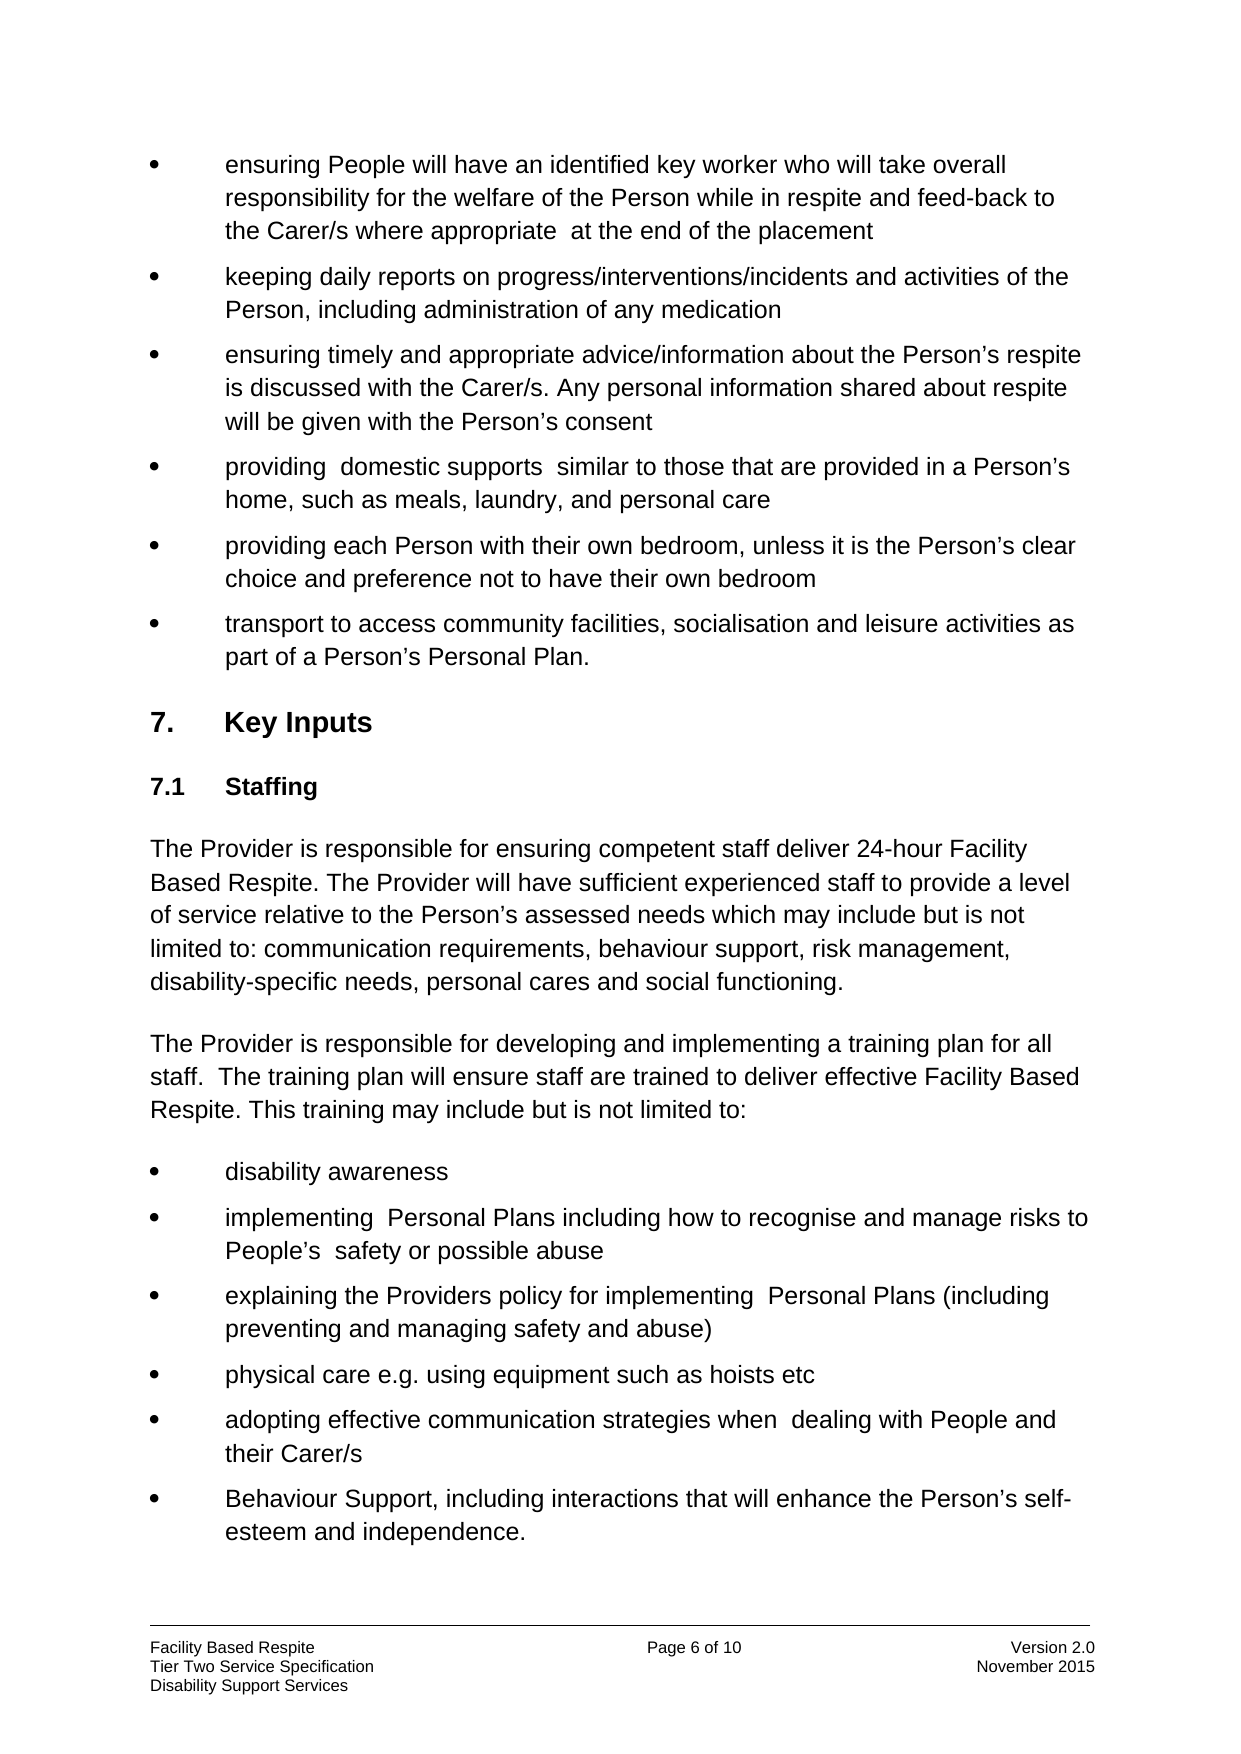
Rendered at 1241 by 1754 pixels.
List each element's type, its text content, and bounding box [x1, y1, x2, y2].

list ensuring timely and appropriate advice/information about the Person’s respite is discussed with the Carer/s. Any personal information shared about respite will be given with the Person’s consent [150, 340, 1090, 435]
list transport to access community facilities, socialisation and leisure activities as part of a Person’s Personal Plan. [150, 609, 1090, 671]
list ensuring People will have an identified key worker who will take overall responsibility for the welfare of the Person while in respite and feed-back to the Carer/s where appropriate at the end of the placement [150, 150, 1090, 245]
list disability awareness [150, 1157, 1090, 1186]
list Behaviour Support, including interactions that will enhance the Person’s self-esteem and independence. [150, 1484, 1090, 1546]
subtitle Key Inputs [150, 704, 1090, 738]
list implementing Personal Plans including how to recognise and manage risks to People’s safety or possible abuse [150, 1203, 1090, 1264]
list providing domestic supports similar to those that are provided in a Person’s home, such as meals, laundry, and personal care [150, 452, 1090, 514]
list explaining the Providers policy for implementing Personal Plans (including preventing and managing safety and abuse) [150, 1281, 1090, 1343]
text The Provider is responsible for developing and implementing a training plan for all staff. The training plan will ensure staff are trained to deliver effective Facility Based Respite. This training may include but is not limited to: [150, 1029, 1090, 1123]
text The Provider is responsible for ensuring competent staff deliver 24-hour Facility Based Respite. The Provider will have sufficient experienced staff to provide a level of service relative to the Person’s assessed needs which may include but is not limited to: communication requirements, behaviour support, risk management, disability-specific needs, personal cares and social functioning. [150, 834, 1090, 995]
list providing each Person with their own bedroom, unless it is the Person’s clear choice and preference not to have their own bedroom [150, 531, 1090, 592]
subtitle 7.1 Staffing [150, 772, 1090, 801]
list adopting effective communication strategies when dealing with People and their Carer/s [150, 1406, 1090, 1467]
list physical care e.g. using equipment such as hoists etc [150, 1360, 1090, 1389]
list keeping daily reports on progress/interventions/incidents and activities of the Person, including administration of any medication [150, 262, 1090, 323]
